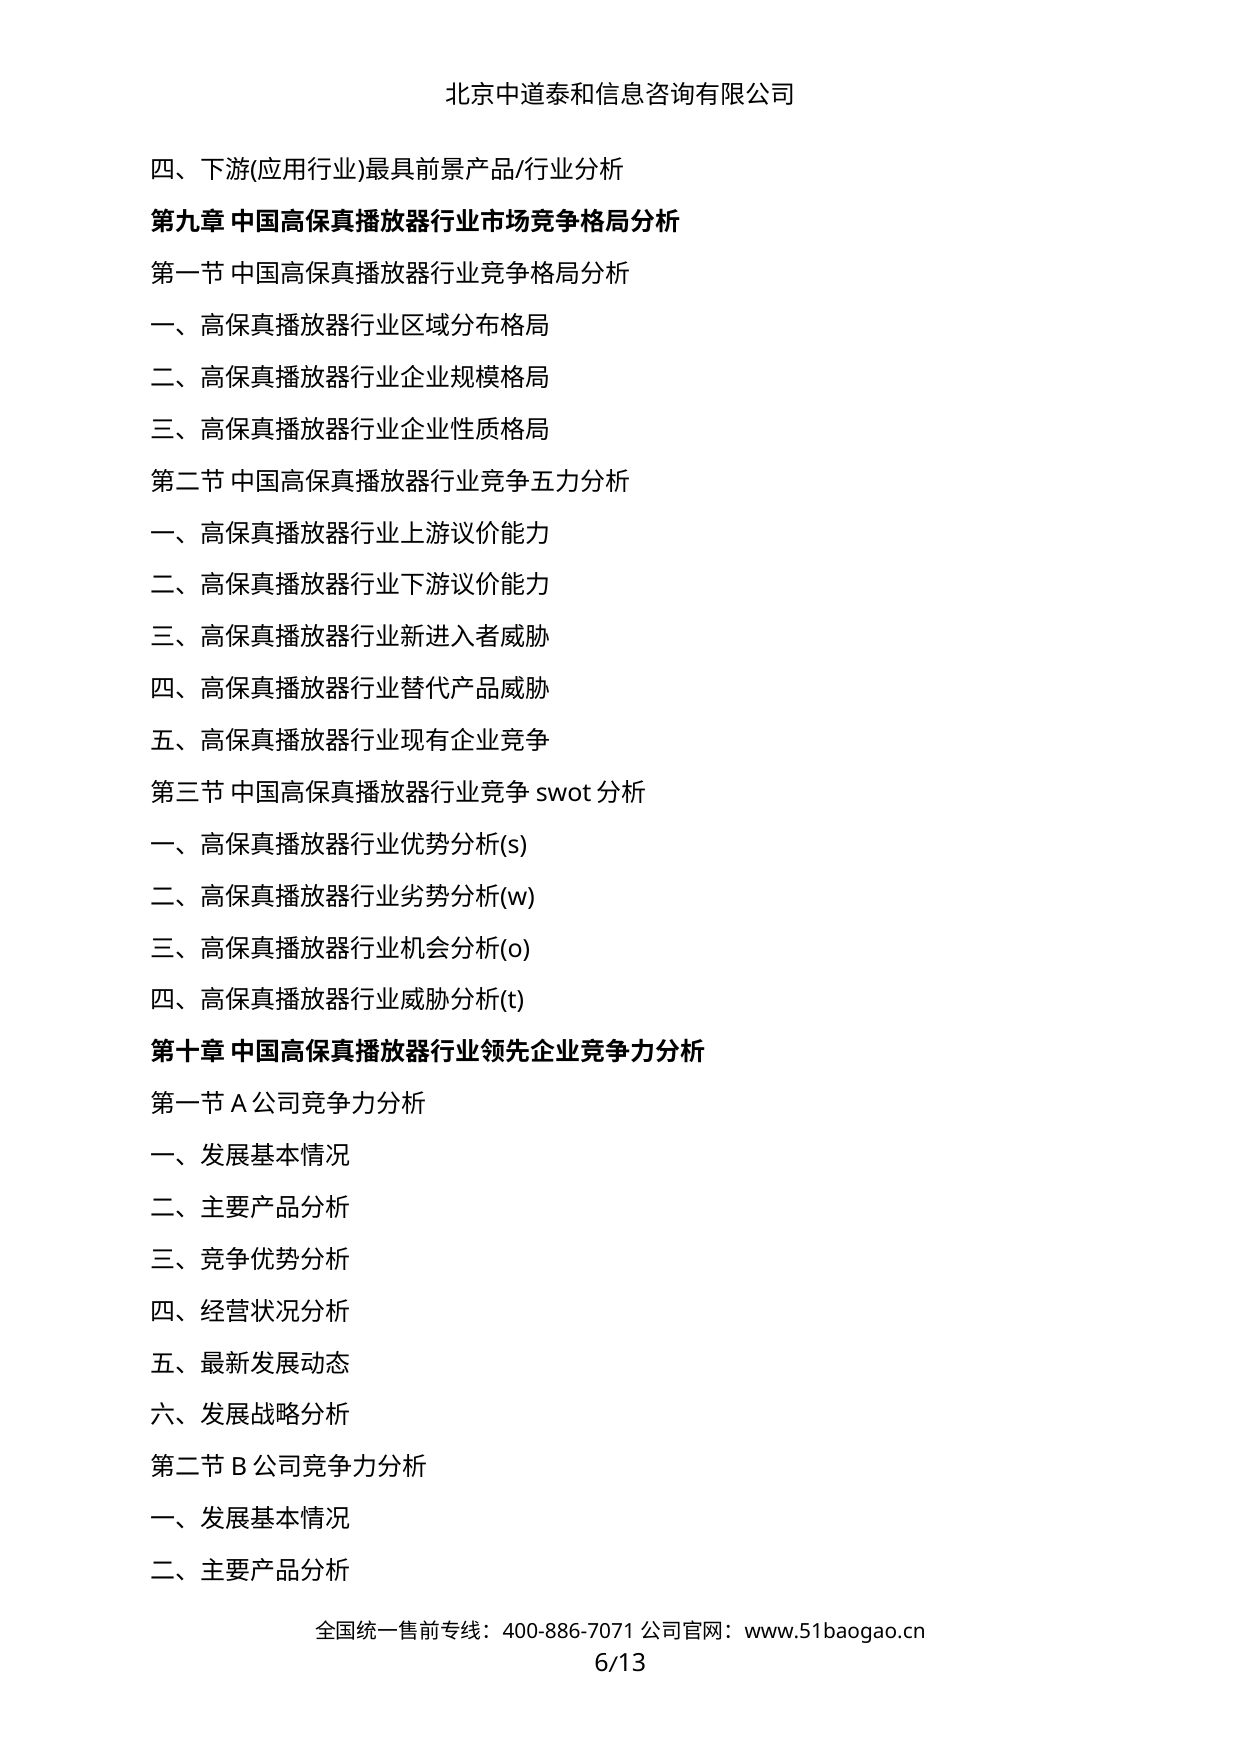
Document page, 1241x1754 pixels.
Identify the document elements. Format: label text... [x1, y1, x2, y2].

text 第一节 A公司竞争力分析 [150, 1084, 1090, 1120]
text 二、高保真播放器行业企业规模格局 [150, 357, 1090, 394]
text 五、高保真播放器行业现有企业竞争 [150, 721, 1090, 757]
text 四、高保真播放器行业威胁分析(t) [150, 980, 1090, 1016]
text 一、高保真播放器行业区域分布格局 [150, 306, 1090, 342]
text 二、高保真播放器行业下游议价能力 [150, 565, 1090, 601]
text 三、竞争优势分析 [150, 1239, 1090, 1276]
text 五、最新发展动态 [150, 1343, 1090, 1379]
text 二、主要产品分析 [150, 1187, 1090, 1224]
text 三、高保真播放器行业新进入者威胁 [150, 617, 1090, 653]
text 二、主要产品分析 [150, 1551, 1090, 1587]
text 第一节 中国高保真播放器行业竞争格局分析 [150, 254, 1090, 290]
text 一、发展基本情况 [150, 1499, 1090, 1535]
text 四、高保真播放器行业替代产品威胁 [150, 669, 1090, 705]
text 第三节 中国高保真播放器行业竞争swot分析 [150, 772, 1090, 809]
text 第九章 中国高保真播放器行业市场竞争格局分析 [150, 202, 1090, 238]
text 第二节 B公司竞争力分析 [150, 1447, 1090, 1483]
text 一、发展基本情况 [150, 1136, 1090, 1172]
text 三、高保真播放器行业机会分析(o) [150, 928, 1090, 964]
text 一、高保真播放器行业上游议价能力 [150, 513, 1090, 549]
text 六、发展战略分析 [150, 1395, 1090, 1431]
text 四、下游(应用行业)最具前景产品/行业分析 [150, 150, 1090, 186]
text 第十章 中国高保真播放器行业领先企业竞争力分析 [150, 1032, 1090, 1068]
text 一、高保真播放器行业优势分析(s) [150, 824, 1090, 861]
text 二、高保真播放器行业劣势分析(w) [150, 876, 1090, 912]
text 第二节 中国高保真播放器行业竞争五力分析 [150, 461, 1090, 497]
text 四、经营状况分析 [150, 1291, 1090, 1327]
text 三、高保真播放器行业企业性质格局 [150, 409, 1090, 446]
